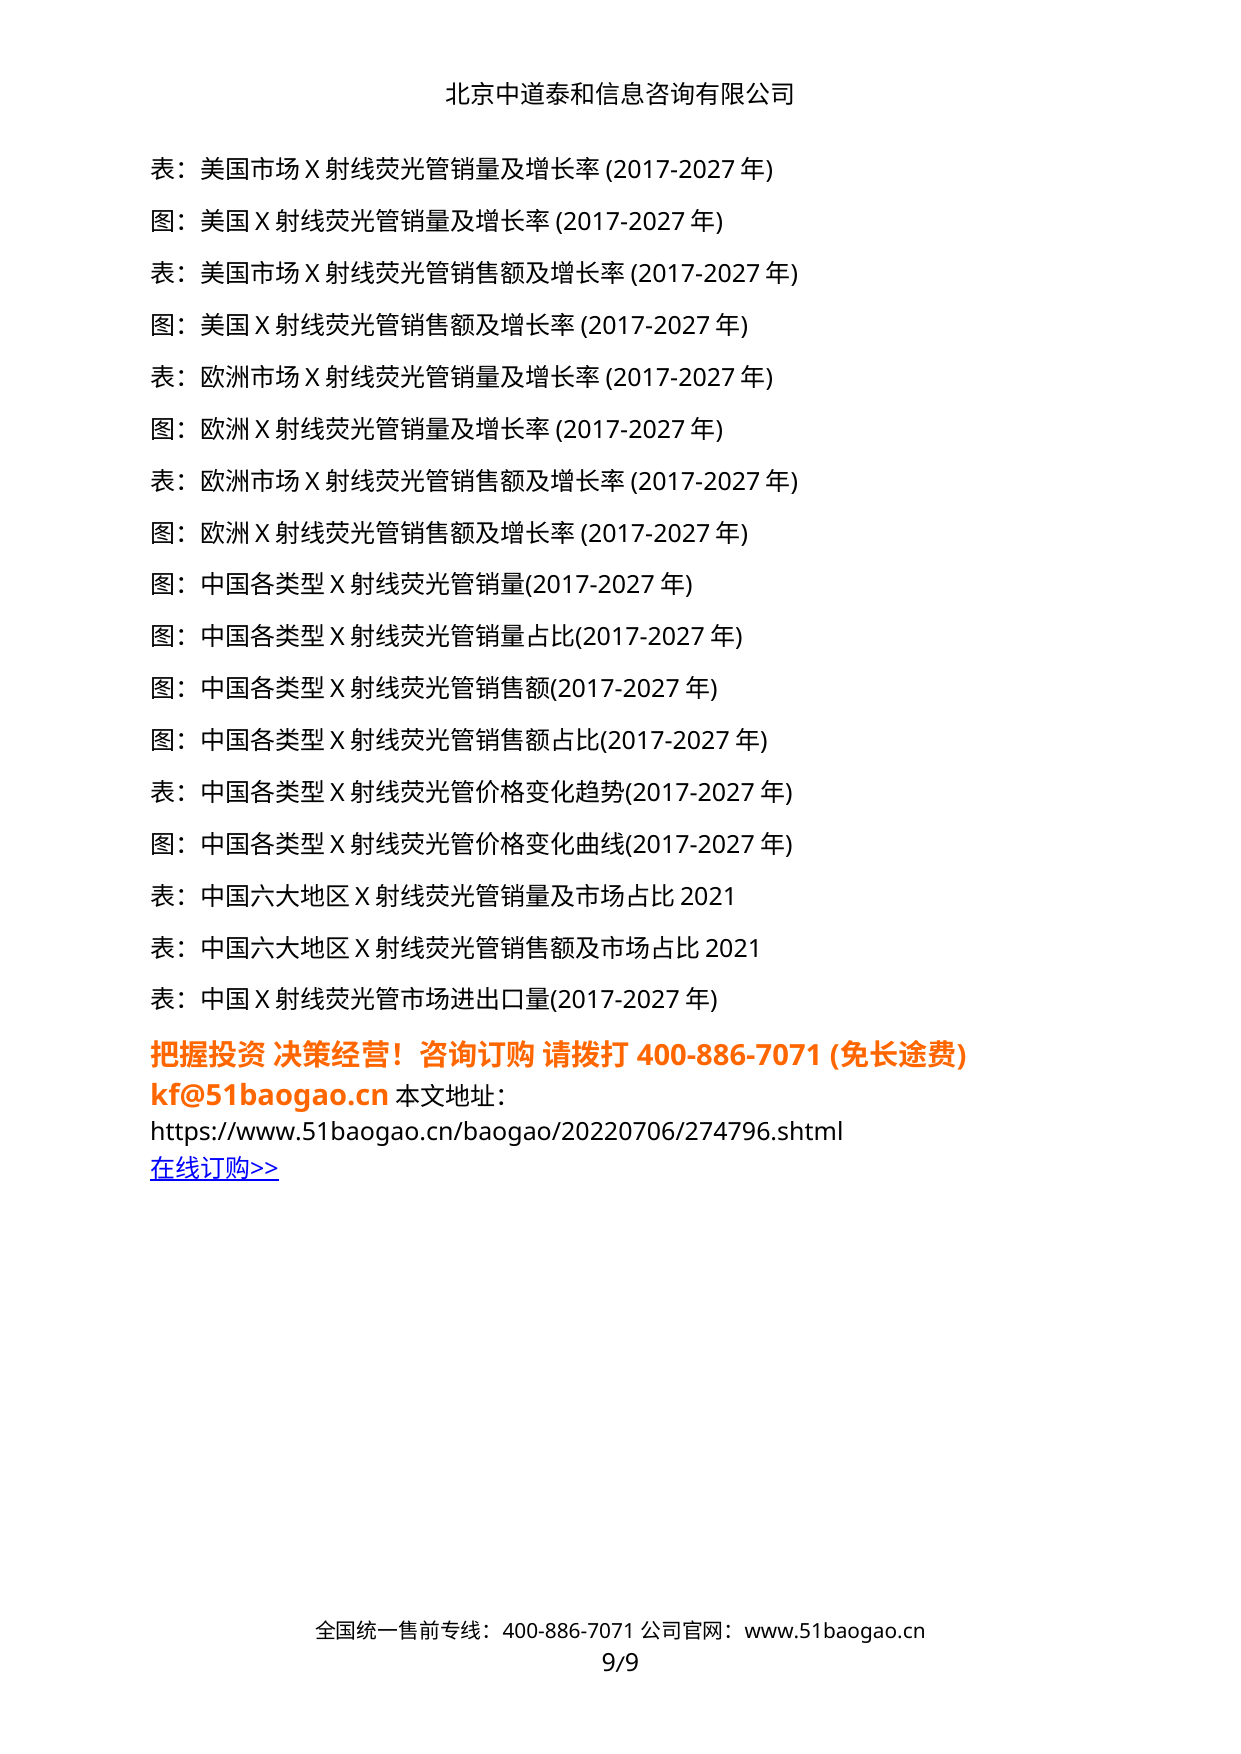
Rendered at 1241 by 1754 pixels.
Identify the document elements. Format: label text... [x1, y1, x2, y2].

text 把握投资 决策经营！咨询订购 请拨打 400-886-7071 (免长途费) kf@51baogao.cn本文地址：https://www.51baogao.cn/baogao/20220706/274796.shtml [150, 1032, 1090, 1148]
text 表：中国各类型X射线荧光管价格变化趋势(2017-2027年) [150, 772, 1090, 809]
text 图：中国各类型X射线荧光管销售额(2017-2027年) [150, 669, 1090, 705]
text 图：中国各类型X射线荧光管销量占比(2017-2027年) [150, 617, 1090, 653]
text 表：美国市场X射线荧光管销量及增长率 (2017-2027年) [150, 150, 1090, 186]
text 图：中国各类型X射线荧光管销量(2017-2027年) [150, 565, 1090, 601]
text 图：美国X射线荧光管销售额及增长率 (2017-2027年) [150, 306, 1090, 342]
text 图：欧洲X射线荧光管销售额及增长率 (2017-2027年) [150, 513, 1090, 549]
text 表：中国六大地区X射线荧光管销售额及市场占比2021 [150, 928, 1090, 964]
text 表：美国市场X射线荧光管销售额及增长率 (2017-2027年) [150, 254, 1090, 290]
text 表：欧洲市场X射线荧光管销量及增长率 (2017-2027年) [150, 357, 1090, 394]
text 表：中国六大地区X射线荧光管销量及市场占比2021 [150, 876, 1090, 912]
text 图：中国各类型X射线荧光管销售额占比(2017-2027年) [150, 721, 1090, 757]
text 图：欧洲X射线荧光管销量及增长率 (2017-2027年) [150, 409, 1090, 446]
text 图：中国各类型X射线荧光管价格变化曲线(2017-2027年) [150, 824, 1090, 861]
text 表：中国X射线荧光管市场进出口量(2017-2027年) [150, 980, 1090, 1016]
text 表：欧洲市场X射线荧光管销售额及增长率 (2017-2027年) [150, 461, 1090, 497]
text 图：美国X射线荧光管销量及增长率 (2017-2027年) [150, 202, 1090, 238]
text 在线订购>> [150, 1148, 1090, 1184]
